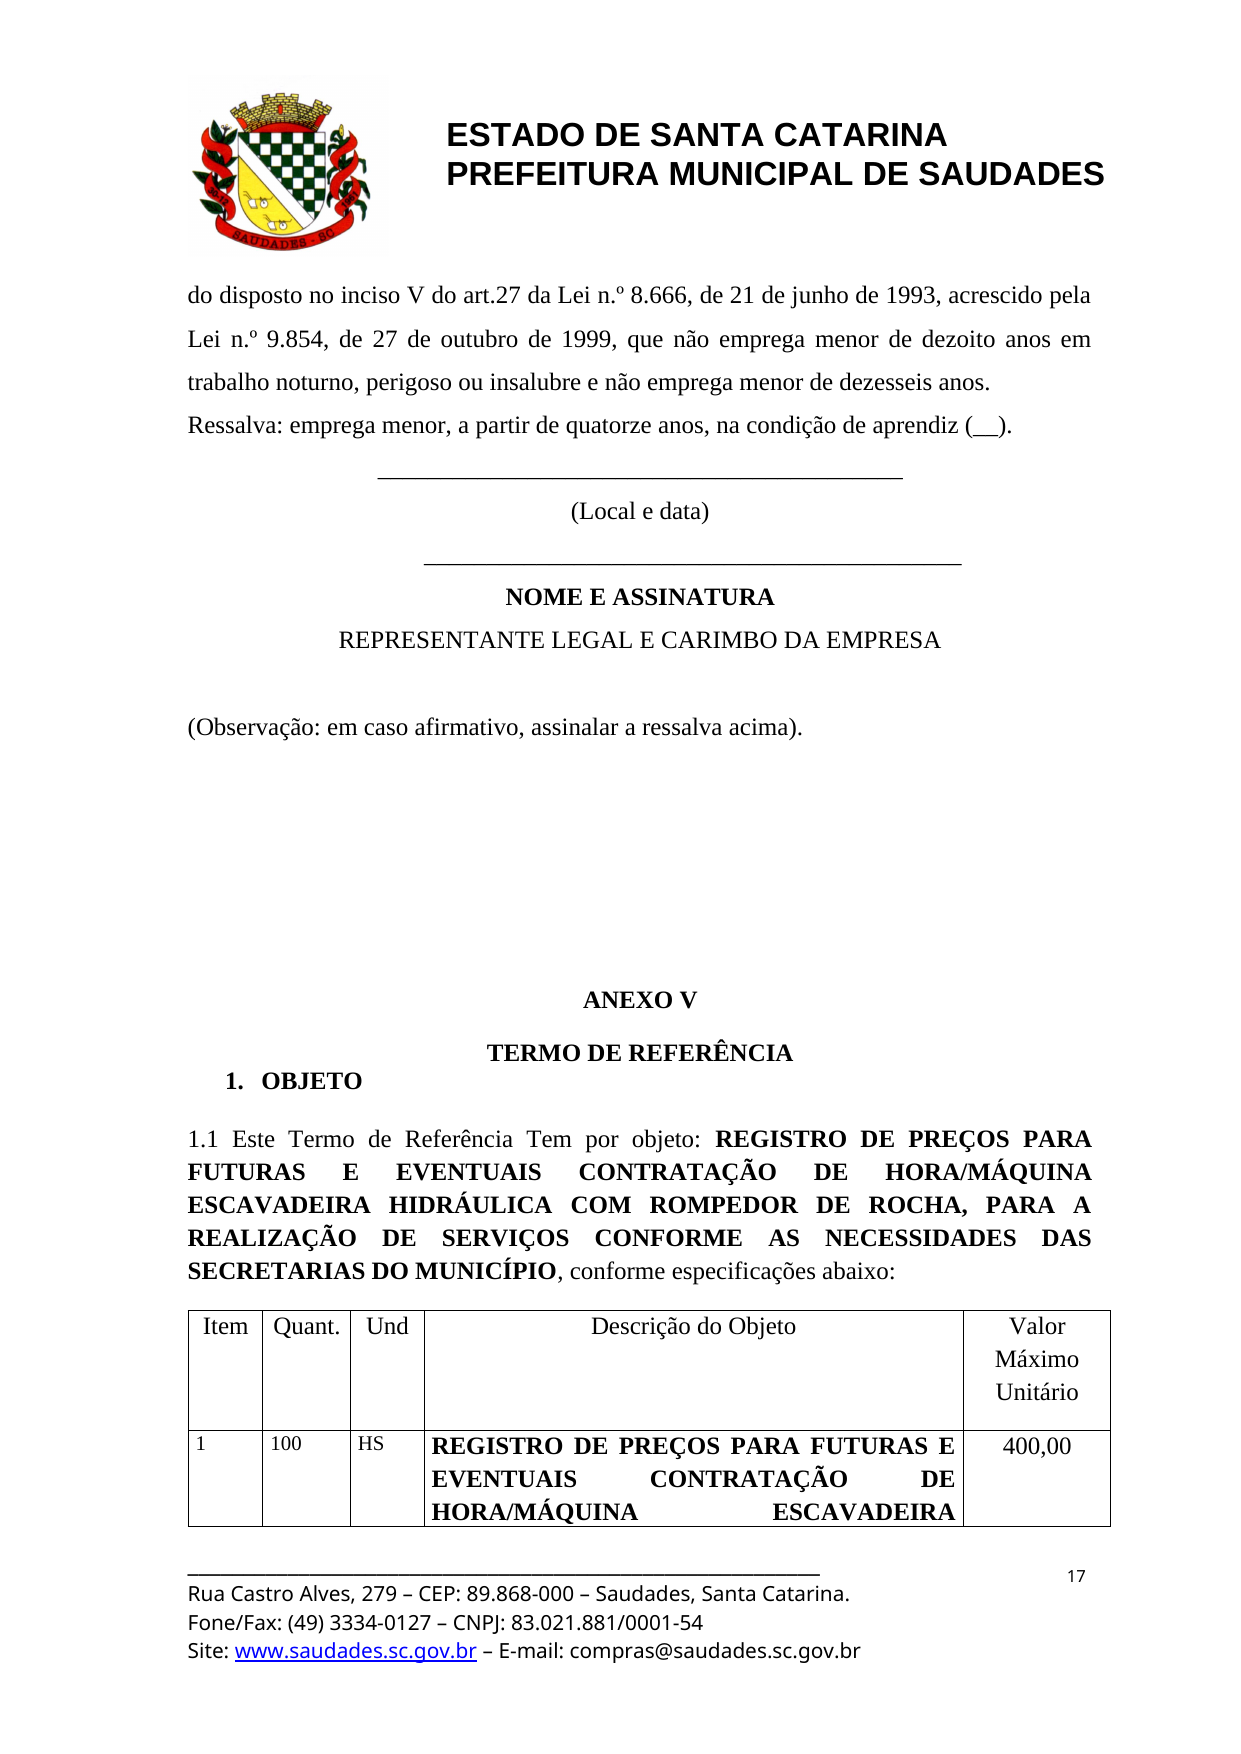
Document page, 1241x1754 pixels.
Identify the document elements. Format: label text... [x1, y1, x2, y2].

table_cell 100 [263, 1431, 350, 1526]
table_header Und [351, 1311, 424, 1430]
table_header Quant. [263, 1311, 350, 1430]
text (Local e data) [187, 496, 1093, 525]
table_cell 1 [189, 1431, 262, 1526]
text REPRESENTANTE LEGAL E CARIMBO DA EMPRESA [187, 626, 1093, 654]
text __________________________________________ [187, 453, 1093, 482]
text (Observação: em caso afirmativo, assinalar a ressalva acima). [187, 712, 1093, 741]
text NOME E ASSINATURA [187, 582, 1093, 611]
text ANEXO V [187, 985, 1093, 1014]
table_header Valor Máximo Unitário [964, 1311, 1110, 1430]
text ___________________________________________ [187, 539, 1093, 568]
list OBJETO [225, 1066, 1093, 1095]
table_header Descrição do Objeto [425, 1311, 963, 1430]
picture [187, 75, 389, 257]
table_cell 400,00 [964, 1431, 1110, 1526]
table_cell HS [351, 1431, 424, 1526]
text Ressalva: emprega menor, a partir de quatorze anos, na condição de aprendiz (__). [187, 410, 1093, 439]
text 1.1 Este Termo de Referência Tem por objeto: REGISTRO DE PREÇOS PARA FUTURAS E EVENTUAIS CONTRATAÇÃO DE HORA/MÁQUINA ESCAVADEIRA HIDRÁULICA COM ROMPEDOR DE ROCHA, PARA A REALIZAÇÃO DE SERVIÇOS CONFORME AS NECESSIDADES DAS SECRETARIAS DO MUNICÍPIO, conforme especificações abaixo: [187, 1124, 1093, 1285]
table_header Item [189, 1311, 262, 1430]
text TERMO DE REFERÊNCIA [187, 1038, 1093, 1066]
